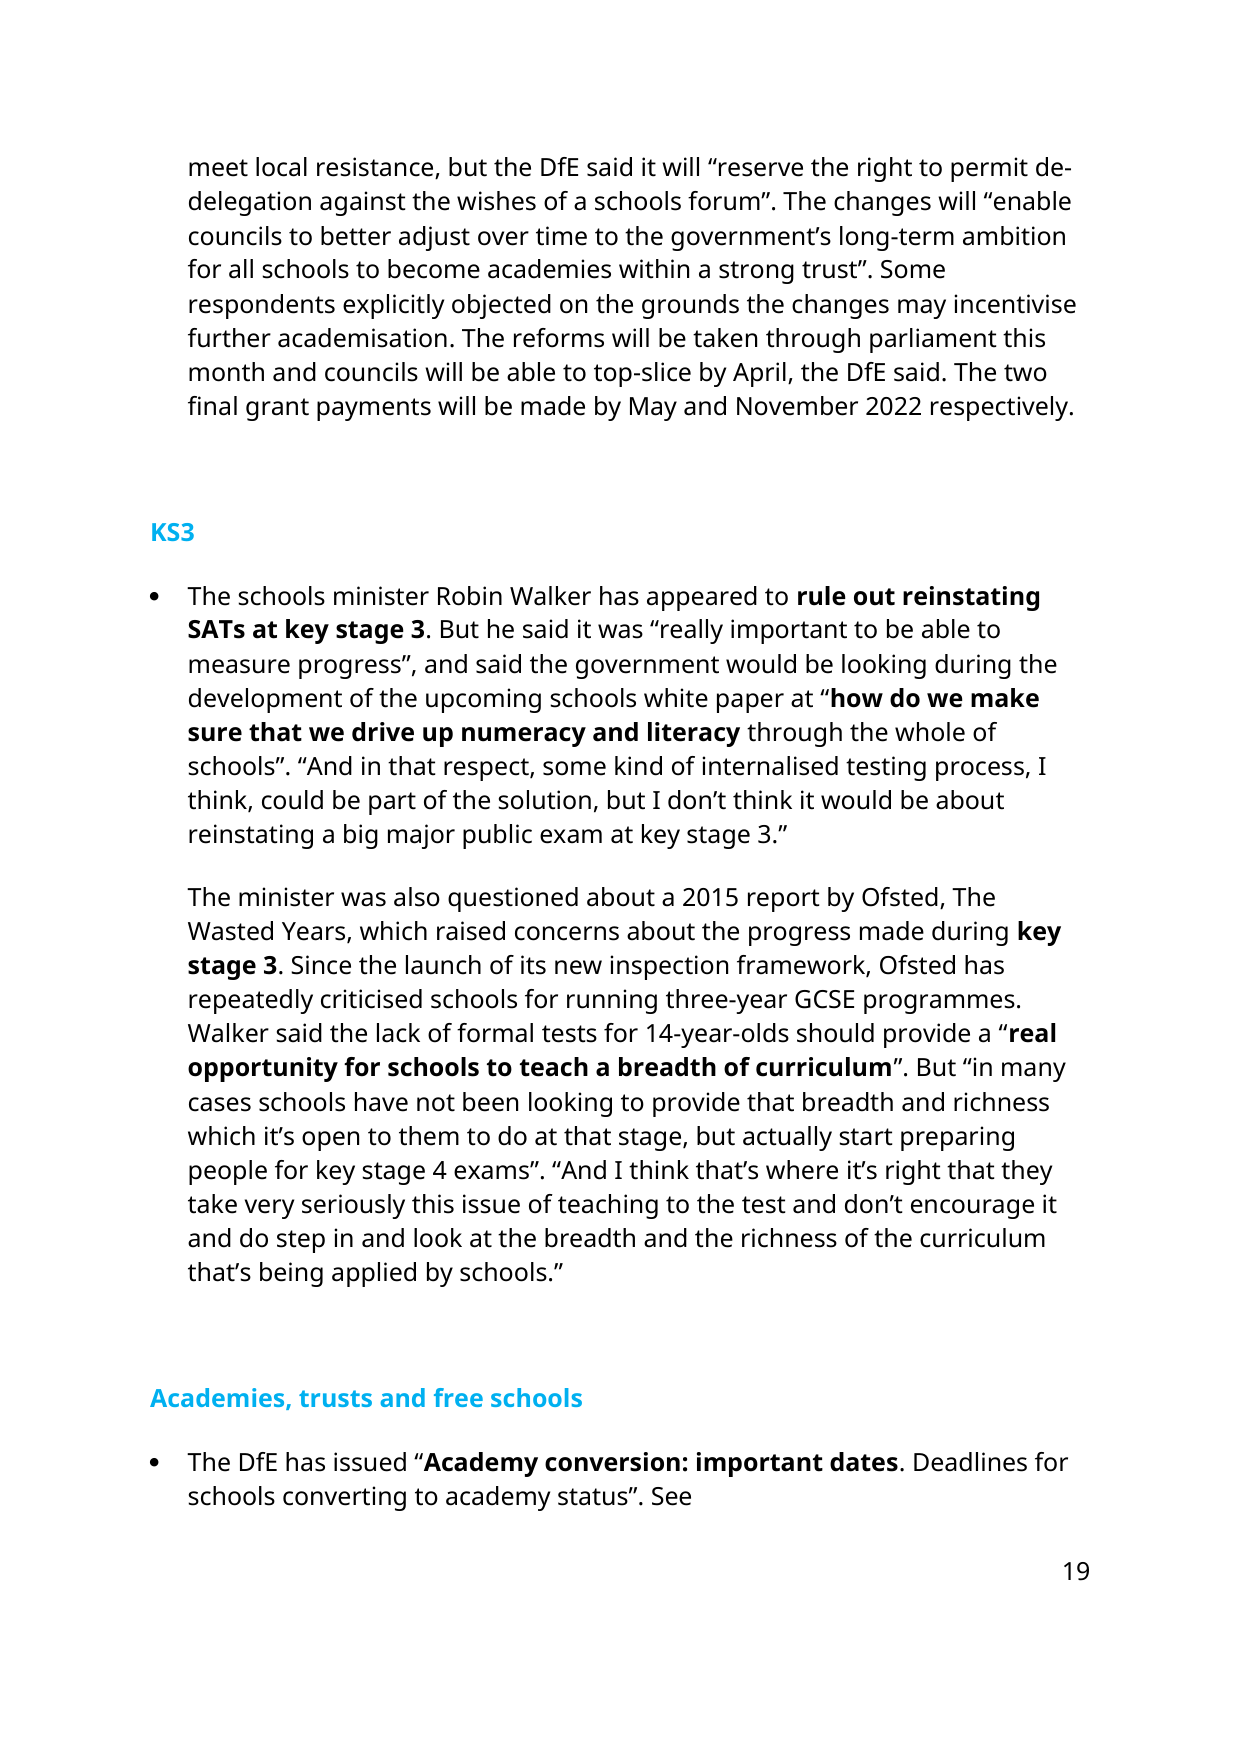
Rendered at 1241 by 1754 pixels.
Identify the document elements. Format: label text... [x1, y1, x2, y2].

text KS3 [150, 515, 1090, 549]
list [150, 1444, 1090, 1512]
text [187, 150, 1090, 422]
list The schools minister Robin Walker has appeared to rule out reinstating SATs at key stage 3. But he said it was “really important to be able to measure progress”, and said the government would be looking during the development of the upcoming schools white paper at “how do we make sure that we drive up numeracy and literacy through the whole of schools”. “And in that respect, some kind of internalised testing process, I think, could be part of the solution, but I don’t think it would be about reinstating a big major public exam at key stage 3.” [150, 578, 1090, 851]
text Academies, trusts and free schools [150, 1381, 1090, 1415]
text The minister was also questioned about a 2015 report by Ofsted, The Wasted Years, which raised concerns about the progress made during key stage 3. Since the launch of its new inspection framework, Ofsted has repeatedly criticised schools for running three-year GCSE programmes. Walker said the lack of formal tests for 14-year-olds should provide a “real opportunity for schools to teach a breadth of curriculum”. But “in many cases schools have not been looking to provide that breadth and richness which it’s open to them to do at that stage, but actually start preparing people for key stage 4 exams”. “And I think that’s where it’s right that they take very seriously this issue of teaching to the test and don’t encourage it and do step in and look at the breadth and the richness of the curriculum that’s being applied by schools.” [187, 880, 1090, 1288]
